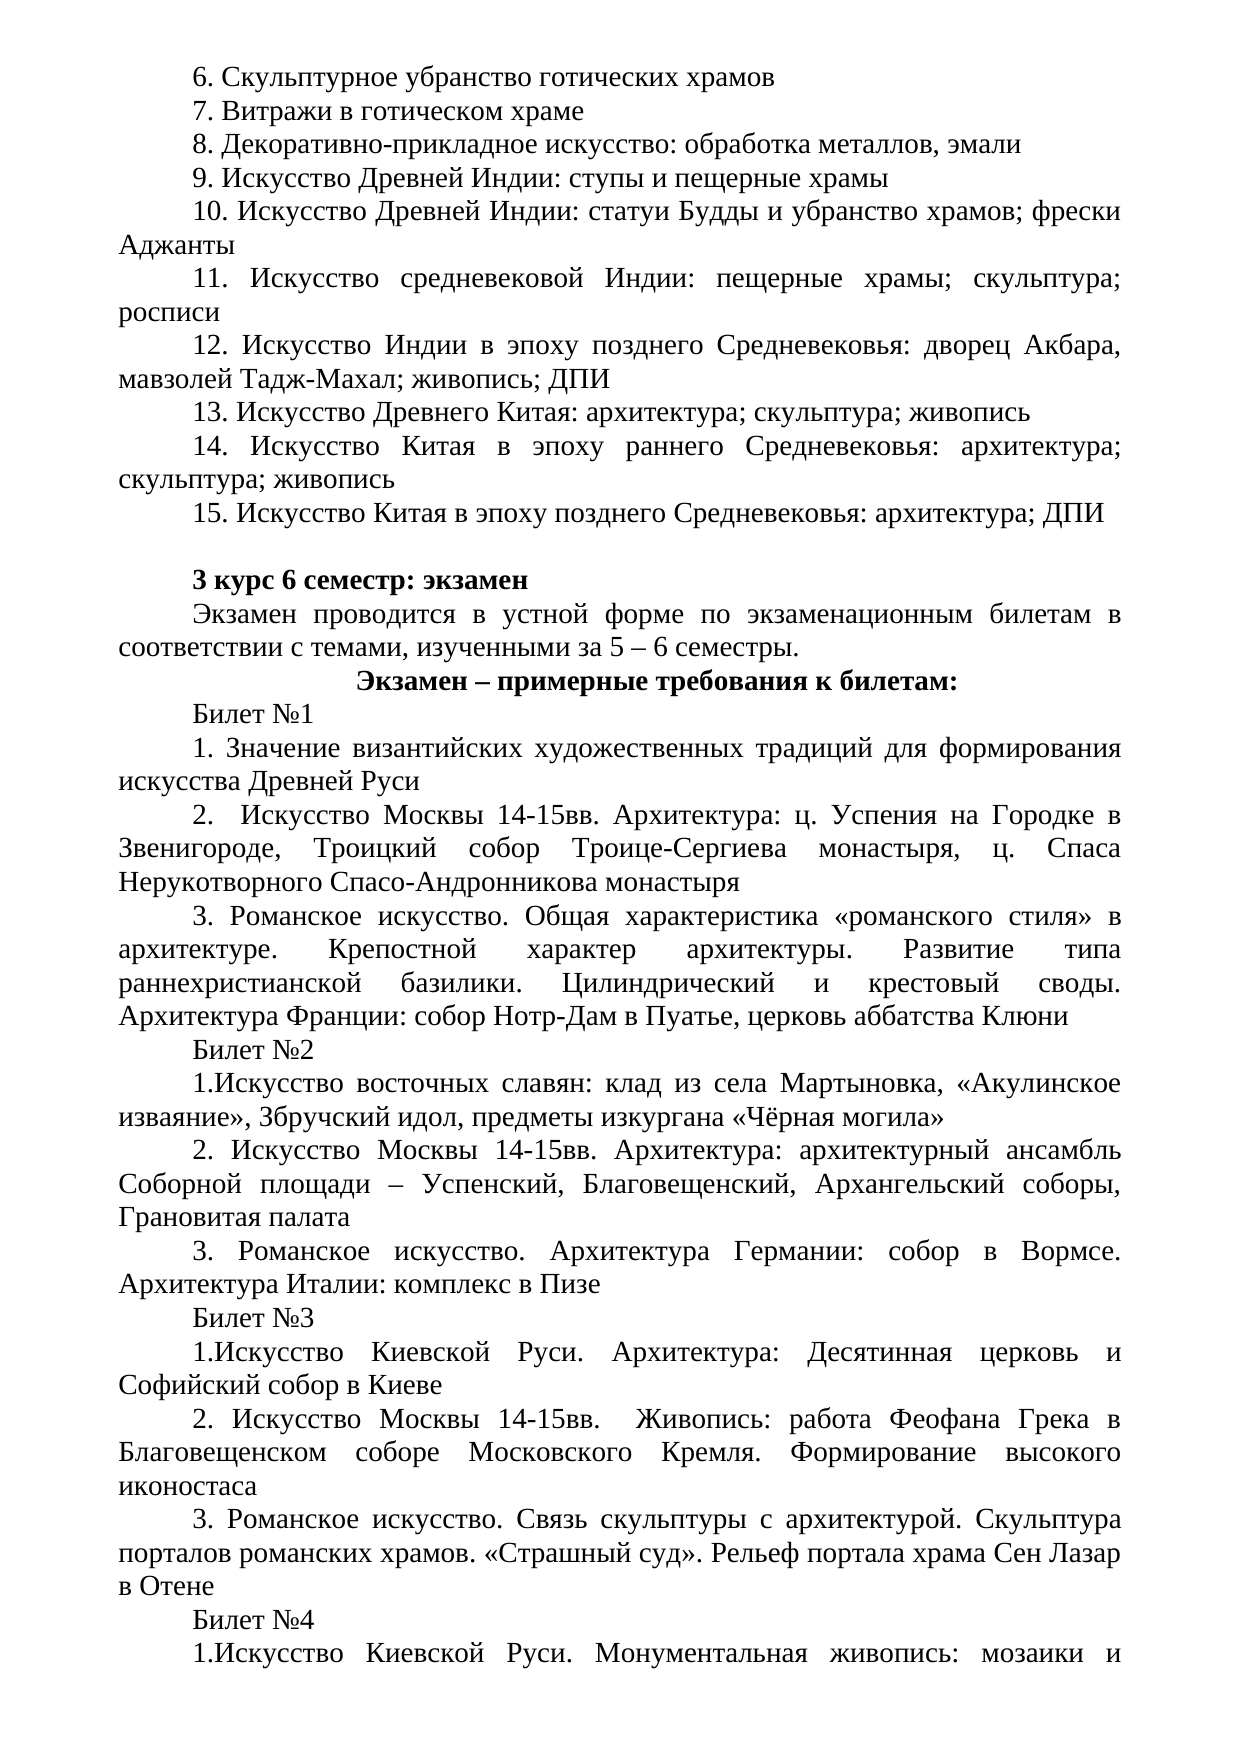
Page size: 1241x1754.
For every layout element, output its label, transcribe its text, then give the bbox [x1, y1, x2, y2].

text 1.Искусство восточных славян: клад из села Мартыновка, «Акулинское изваяние», Збручский идол, предметы изкургана «Чёрная могила» [118, 1065, 1122, 1132]
text 2. Искусство Москвы 14-15вв. Живопись: работа Феофана Грека в Благовещенском соборе Московского Кремля. Формирование высокого иконостаса [118, 1401, 1122, 1501]
text 3 курс 6 семестр: экзамен [118, 562, 1122, 596]
text Билет №3 [118, 1300, 1122, 1334]
text 3. Романское искусство. Связь скульптуры с архитектурой. Скульптура порталов романских храмов. «Страшный суд». Рельеф портала храма Сен Лазар в Отене [118, 1501, 1122, 1602]
text 7. Витражи в готическом храме [118, 93, 1122, 126]
text 2. Искусство Москвы 14-15вв. Архитектура: ц. Успения на Городке в Звенигороде, Троицкий собор Троице-Сергиева монастыря, ц. Спаса Нерукотворного Спасо-Андронникова монастыря [118, 797, 1122, 898]
text 14. Искусство Китая в эпоху раннего Средневековья: архитектура; скульптура; живопись [118, 428, 1122, 495]
text 11. Искусство средневековой Индии: пещерные храмы; скульптура; росписи [118, 260, 1122, 327]
text Экзамен – примерные требования к билетам: [118, 663, 1122, 696]
text 10. Искусство Древней Индии: статуи Будды и убранство храмов; фрески Аджанты [118, 193, 1122, 260]
text 1. Значение византийских художественных традиций для формирования искусства Древней Руси [118, 730, 1122, 797]
text 13. Искусство Древнего Китая: архитектура; скульптура; живопись [118, 394, 1122, 428]
text 9. Искусство Древней Индии: ступы и пещерные храмы [118, 160, 1122, 193]
text 8. Декоративно-прикладное искусство: обработка металлов, эмали [118, 126, 1122, 160]
text Билет №1 [118, 696, 1122, 730]
text Билет №4 [118, 1602, 1122, 1636]
text Экзамен проводится в устной форме по экзаменационным билетам в соответствии с темами, изученными за 5 – 6 семестры. [118, 596, 1122, 663]
text 1.Искусство Киевской Руси. Архитектура: Десятинная церковь и Софийский собор в Киеве [118, 1334, 1122, 1401]
text 6. Скульптурное убранство готических храмов [118, 59, 1122, 93]
text 12. Искусство Индии в эпоху позднего Средневековья: дворец Акбара, мавзолей Тадж-Махал; живопись; ДПИ [118, 327, 1122, 394]
text 15. Искусство Китая в эпоху позднего Средневековья: архитектура; ДПИ [118, 495, 1122, 529]
text Билет №2 [118, 1032, 1122, 1065]
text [118, 1636, 1122, 1669]
text 3. Романское искусство. Общая характеристика «романского стиля» в архитектуре. Крепостной характер архитектуры. Развитие типа раннехристианской базилики. Цилиндрический и крестовый своды. Архитектура Франции: собор Нотр-Дам в Пуатье, церковь аббатства Клюни [118, 898, 1122, 1032]
text 3. Романское искусство. Архитектура Германии: собор в Вормсе. Архитектура Италии: комплекс в Пизе [118, 1233, 1122, 1300]
text 2. Искусство Москвы 14-15вв. Архитектура: архитектурный ансамбль Соборной площади – Успенский, Благовещенский, Архангельский соборы, Грановитая палата [118, 1132, 1122, 1233]
